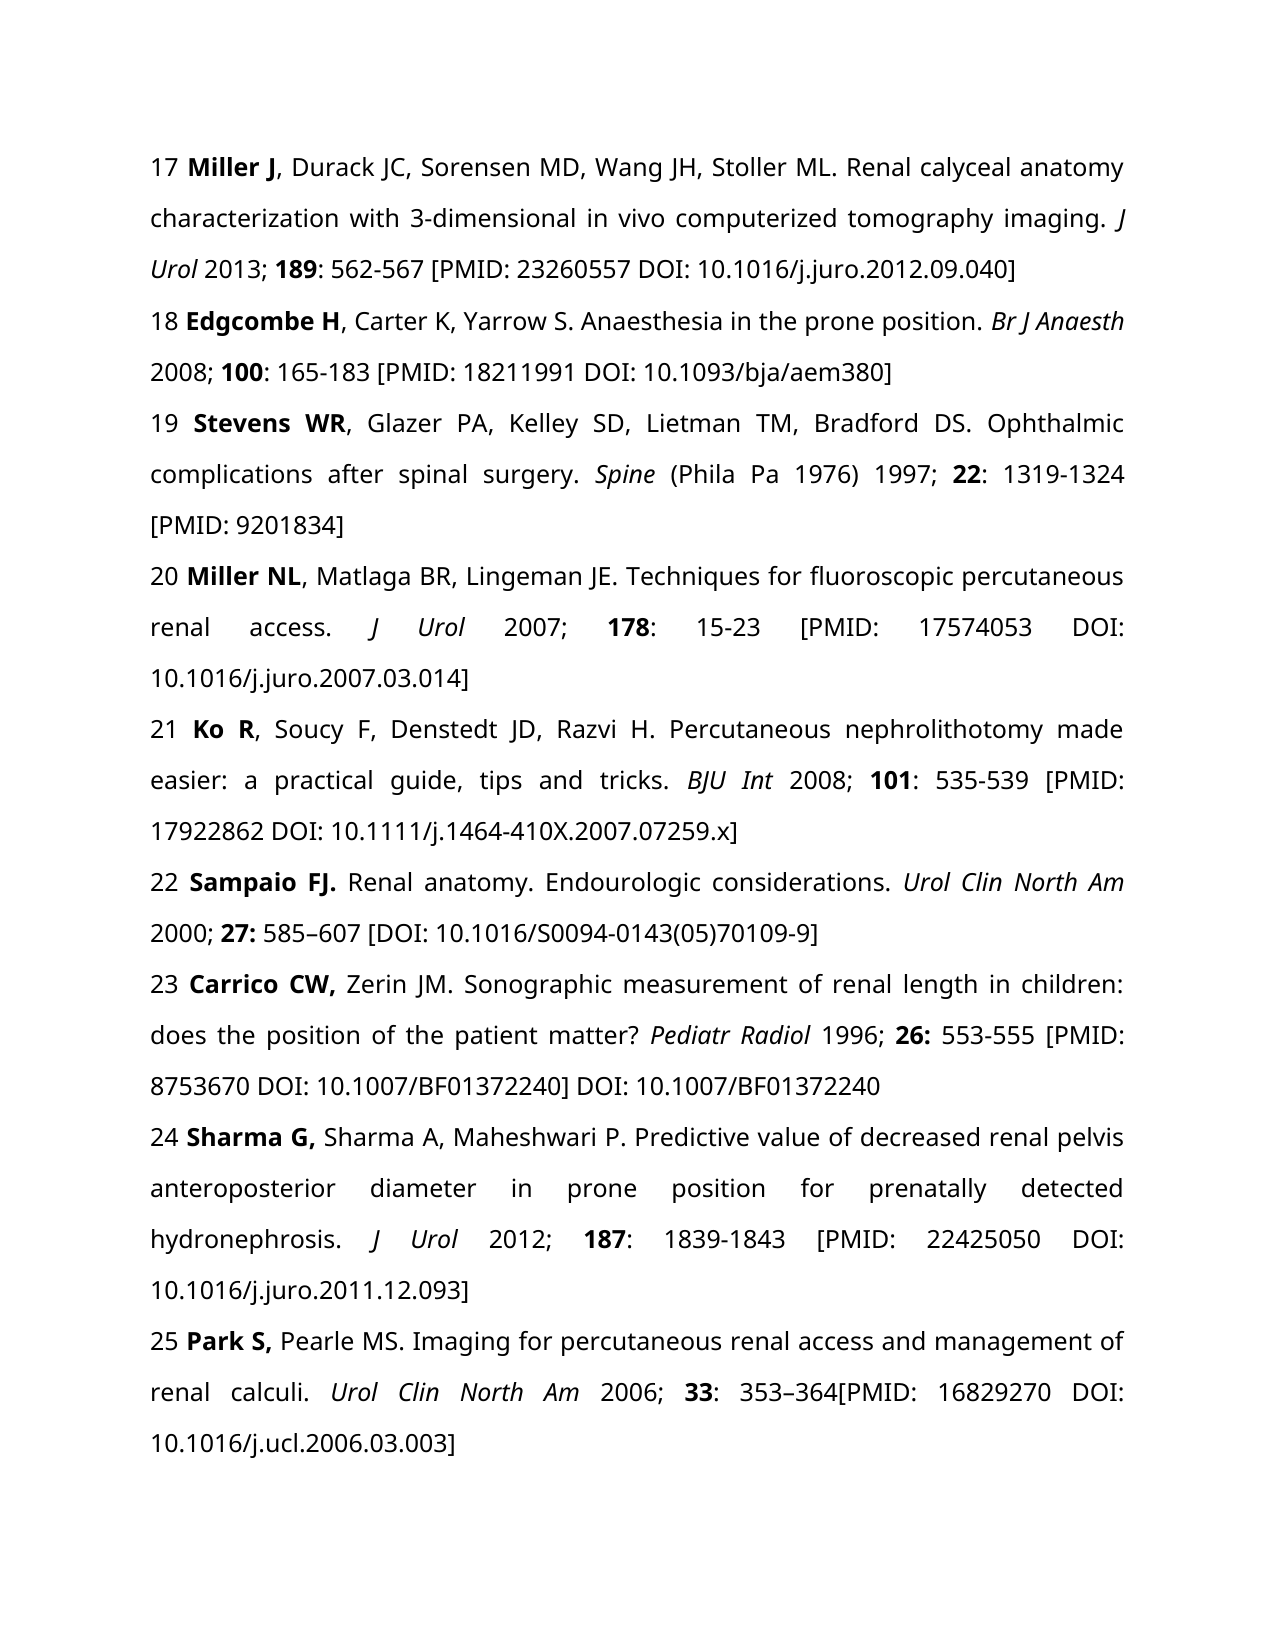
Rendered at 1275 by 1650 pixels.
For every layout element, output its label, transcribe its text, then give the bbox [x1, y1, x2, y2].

text 17 Miller J, Durack JC, Sorensen MD, Wang JH, Stoller ML. Renal calyceal anatomy characterization with 3-dimensional in vivo computerized tomography imaging. J Urol 2013; 189: 562-567 [PMID: 23260557 DOI: 10.1016/j.juro.2012.09.040] [150, 150, 1125, 286]
text 20 Miller NL, Matlaga BR, Lingeman JE. Techniques for fluoroscopic percutaneous renal access. J Urol 2007; 178: 15-23 [PMID: 17574053 DOI: 10.1016/j.juro.2007.03.014] [150, 558, 1125, 694]
text 22 Sampaio FJ. Renal anatomy. Endourologic considerations. Urol Clin North Am 2000; 27: 585–607 [DOI: 10.1016/S0094-0143(05)70109-9] [150, 864, 1125, 950]
text 18 Edgcombe H, Carter K, Yarrow S. Anaesthesia in the prone position. Br J Anaesth 2008; 100: 165-183 [PMID: 18211991 DOI: 10.1093/bja/aem380] [150, 303, 1125, 388]
text 21 Ko R, Soucy F, Denstedt JD, Razvi H. Percutaneous nephrolithotomy made easier: a practical guide, tips and tricks. BJU Int 2008; 101: 535-539 [PMID: 17922862 DOI: 10.1111/j.1464-410X.2007.07259.x] [150, 711, 1125, 848]
text 23 Carrico CW, Zerin JM. Sonographic measurement of renal length in children: does the position of the patient matter? Pediatr Radiol 1996; 26: 553-555 [PMID: 8753670 DOI: 10.1007/BF01372240] DOI: 10.1007/BF01372240 [150, 967, 1125, 1103]
text 25 Park S, Pearle MS. Imaging for percutaneous renal access and management of renal calculi. Urol Clin North Am 2006; 33: 353–364[PMID: 16829270 DOI: 10.1016/j.ucl.2006.03.003] [150, 1324, 1125, 1460]
text 19 Stevens WR, Glazer PA, Kelley SD, Lietman TM, Bradford DS. Ophthalmic complications after spinal surgery. Spine (Phila Pa 1976) 1997; 22: 1319-1324 [PMID: 9201834] [150, 405, 1125, 541]
text 24 Sharma G, Sharma A, Maheshwari P. Predictive value of decreased renal pelvis anteroposterior diameter in prone position for prenatally detected hydronephrosis. J Urol 2012; 187: 1839-1843 [PMID: 22425050 DOI: 10.1016/j.juro.2011.12.093] [150, 1120, 1125, 1307]
